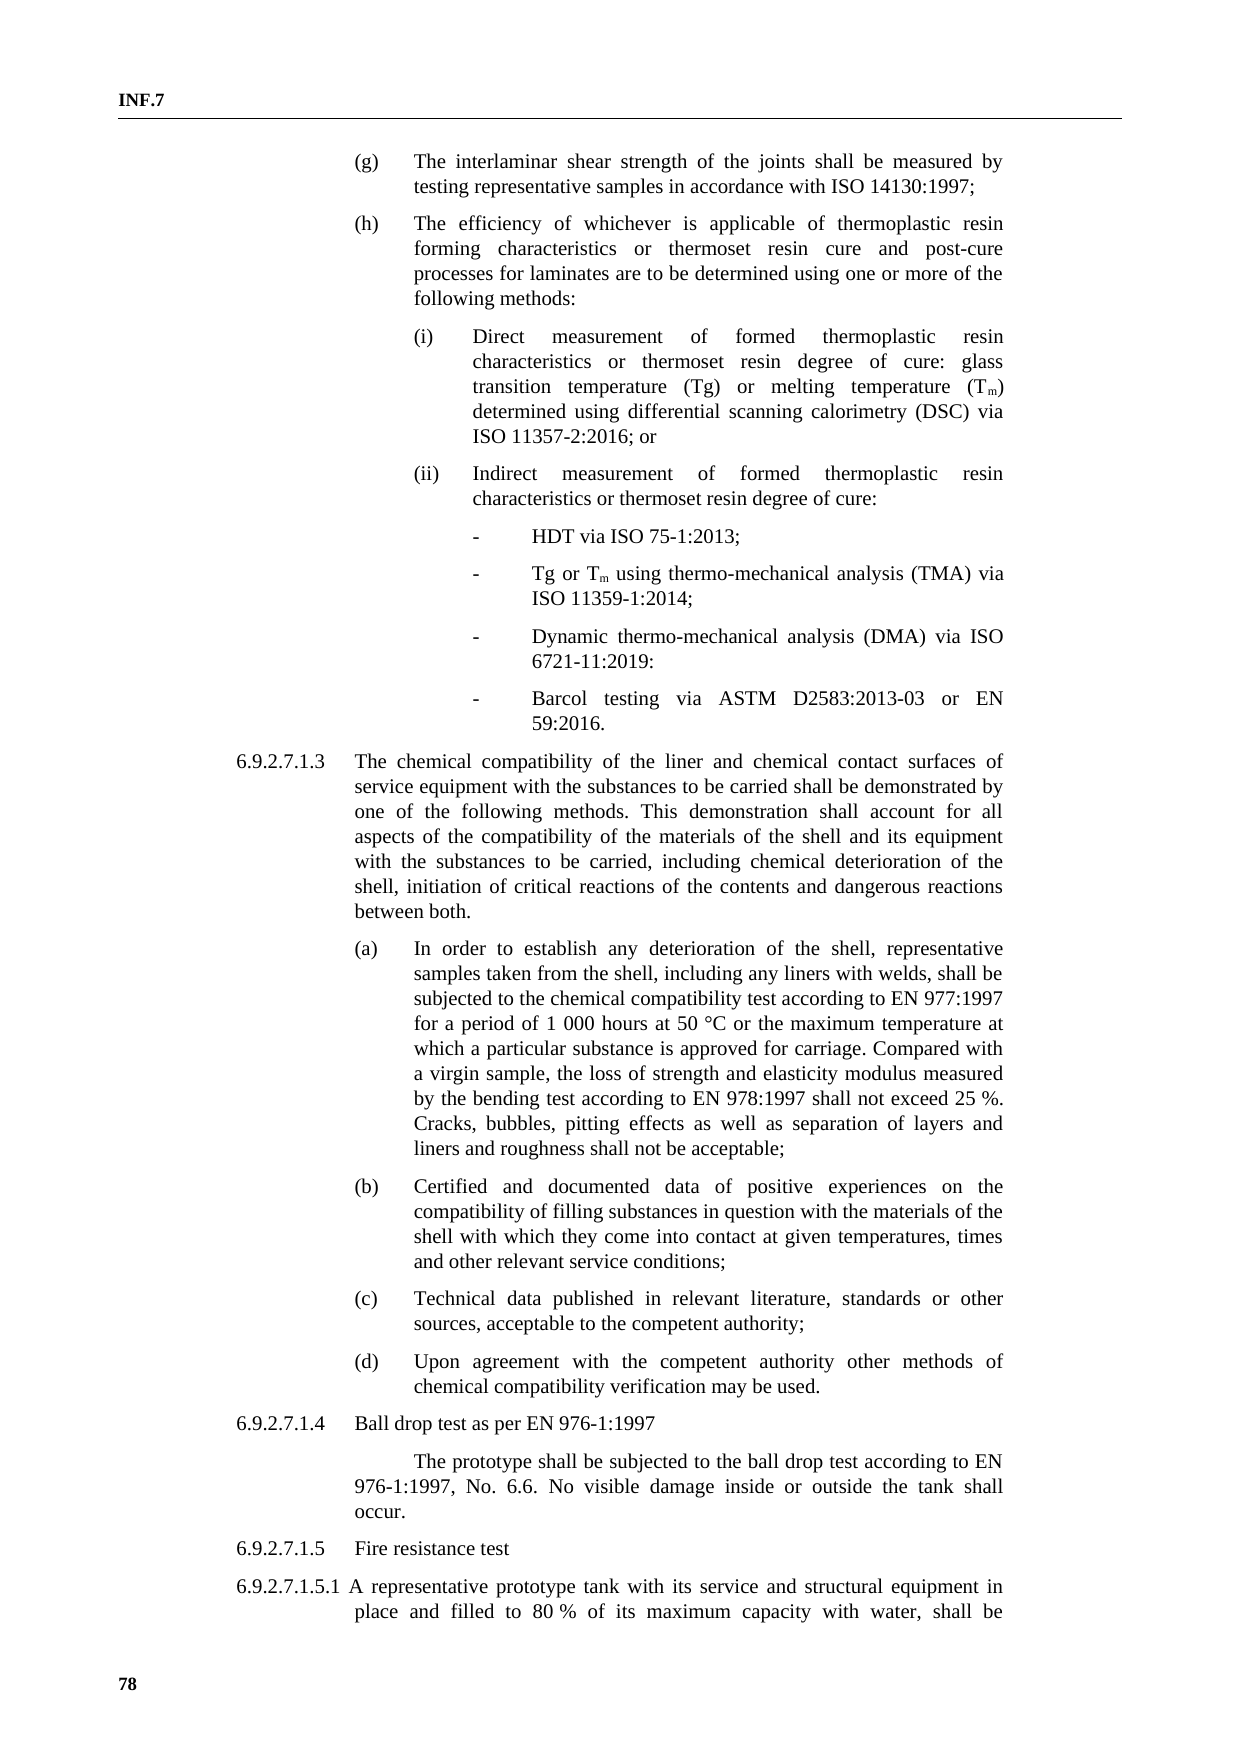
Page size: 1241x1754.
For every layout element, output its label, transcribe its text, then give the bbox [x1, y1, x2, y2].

text - HDT via ISО 75-1:2013; [472, 523, 1004, 548]
text (i) Direct measurement of formed thermoplastic resin characteristics or thermoset resin degree of cure: glass transition temperature (Tg) or melting temperature (Tm) determined using differential scanning calorimetry (DSC) via ISO 11357-2:2016; or [413, 323, 1004, 448]
text (a) In order to establish any deterioration of the shell, representative samples taken from the shell, including any liners with welds, shall be subjected to the chemical compatibility test according to EN 977:1997 for a period of 1 000 hours at 50 °C or the maximum temperature at which a particular substance is approved for carriage. Compared with a virgin sample, the loss of strength and elasticity modulus measured by the bending test according to EN 978:1997 shall not exceed 25 %. Cracks, bubbles, pitting effects as well as separation of layers and liners and roughness shall not be acceptable; [354, 935, 1004, 1160]
text (h) The efficiency of whichever is applicable of thermoplastic resin forming characteristics or thermoset resin cure and post-cure processes for laminates are to be determined using one or more of the following methods: [354, 210, 1004, 310]
text (d) Upon agreement with the competent authority other methods of chemical compatibility verification may be used. [354, 1348, 1004, 1398]
text 6.9.2.7.1.5 Fire resistance test [236, 1535, 1004, 1560]
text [236, 1573, 1004, 1623]
text - Barcol testing via ASTM D2583:2013-03 or EN 59:2016. [472, 685, 1004, 735]
text (g) The interlaminar shear strength of the joints shall be measured by testing representative samples in accordance with ISO 14130:1997; [354, 148, 1004, 198]
text The prototype shall be subjected to the ball drop test according to EN 976-1:1997, No. 6.6. No visible damage inside or outside the tank shall occur. [236, 1448, 1004, 1523]
text 6.9.2.7.1.3 The chemical compatibility of the liner and chemical contact surfaces of service equipment with the substances to be carried shall be demonstrated by one of the following methods. This demonstration shall account for all aspects of the compatibility of the materials of the shell and its equipment with the substances to be carried, including chemical deterioration of the shell, initiation of critical reactions of the contents and dangerous reactions between both. [236, 748, 1004, 923]
text (c) Technical data published in relevant literature, standards or other sources, acceptable to the competent authority; [354, 1285, 1004, 1335]
text - Tg or Tm using thermo-mechanical analysis (TMA) via ISO 11359-1:2014; [472, 560, 1004, 610]
text 6.9.2.7.1.4 Ball drop test as per EN 976-1:1997 [236, 1410, 1004, 1435]
text - Dynamic thermo-mechanical analysis (DMA) via ISO 6721-11:2019: [472, 623, 1004, 673]
text (b) Certified and documented data of positive experiences on the compatibility of filling substances in question with the materials of the shell with which they come into contact at given temperatures, times and other relevant service conditions; [354, 1173, 1004, 1273]
text (ii) Indirect measurement of formed thermoplastic resin characteristics or thermoset resin degree of cure: [413, 460, 1004, 510]
